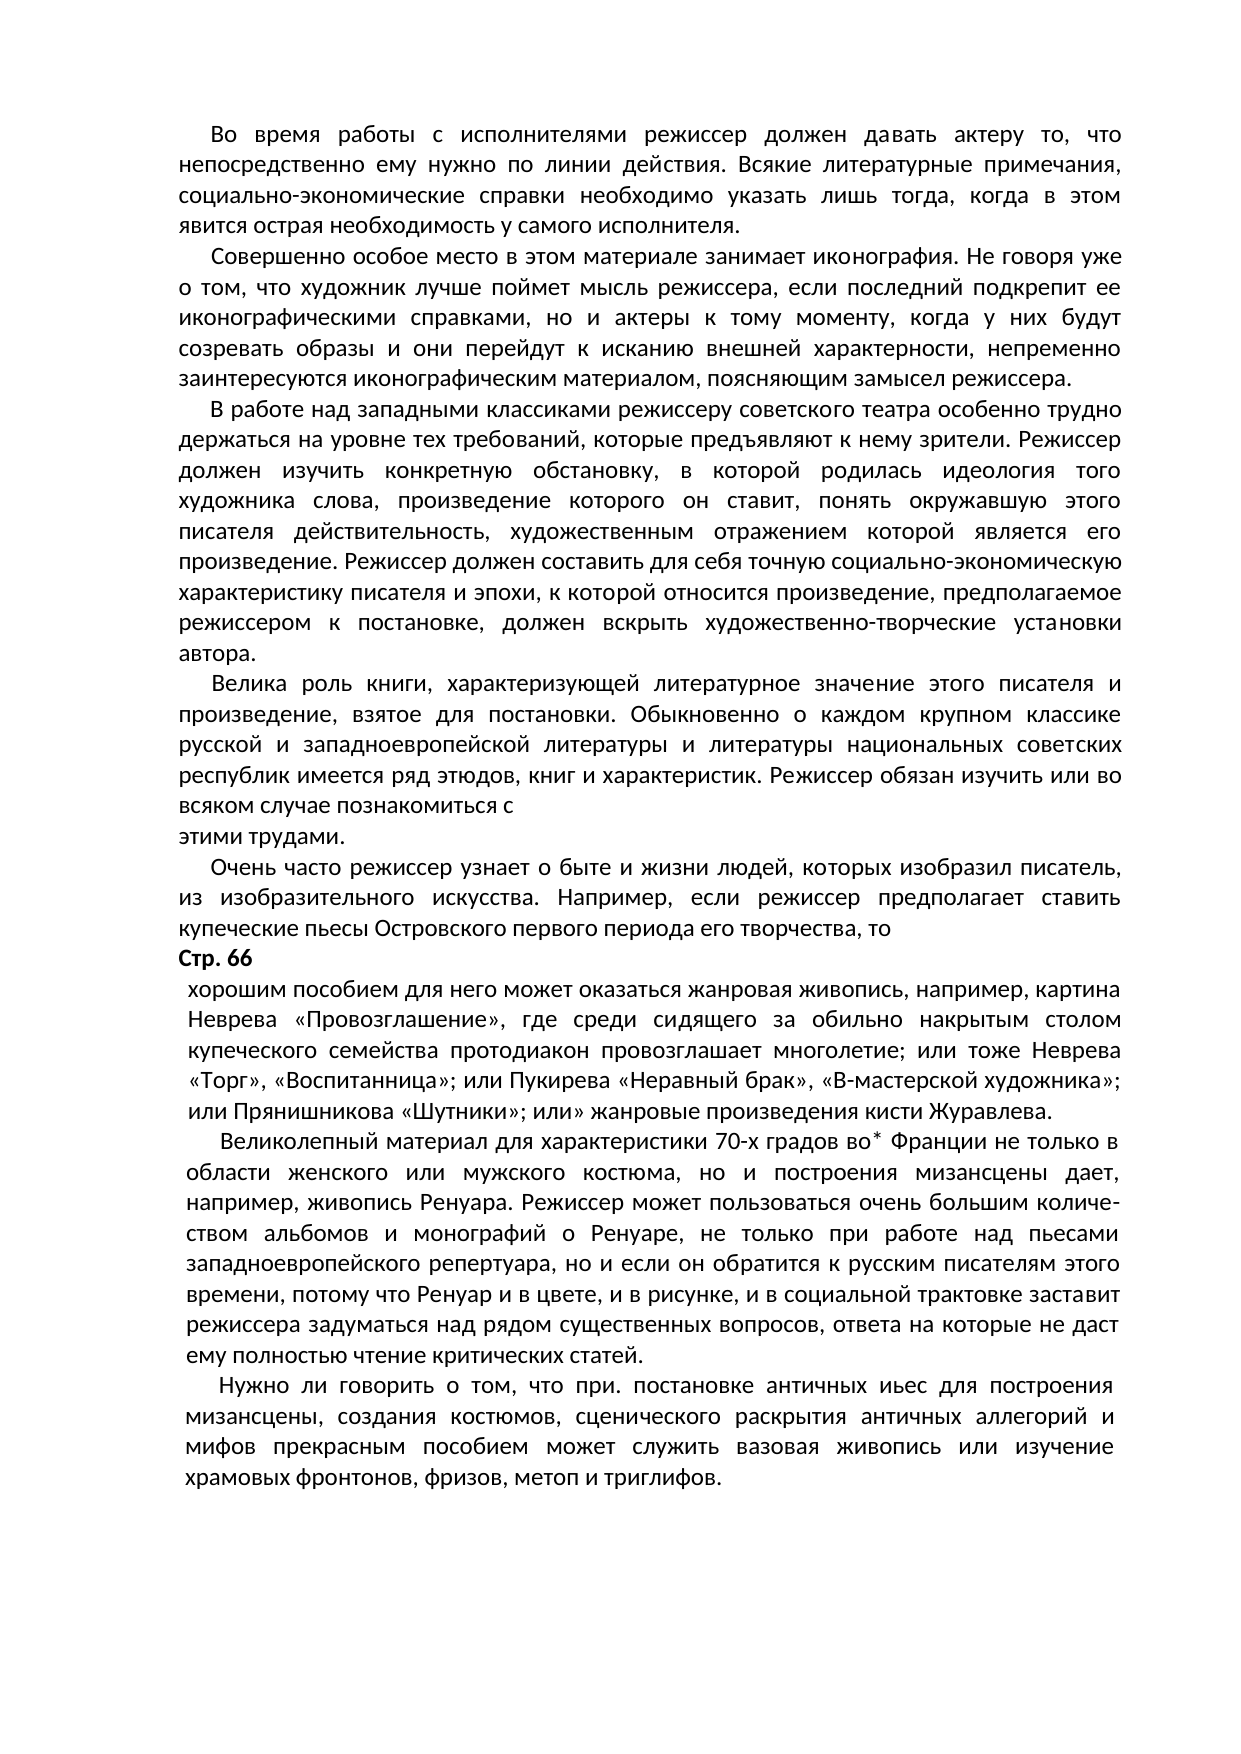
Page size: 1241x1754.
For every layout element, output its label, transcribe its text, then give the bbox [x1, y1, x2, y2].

text Стр. 66 [178, 942, 1122, 973]
text Велика роль книги, характеризующей литературное значение этого писателя и произведение, взятое для постановки. Обыкновенно о каждом крупном классике русской и западноевропейской литературы и литературы национальных советских республик имеется ряд этюдов, книг и характеристик. Режиссер обязан изучить или во всяком случае познакомиться с [178, 667, 1122, 820]
text хорошим пособием для него может оказаться жанровая живопись, например, картина Неврева «Провозглашение», где среди сидящего за обильно накрытым столом купеческого семейства протодиакон провозглашает многолетие; или тоже Неврева «Торг», «Воспитанница»; или Пукирева «Неравный брак», «В-мастерской художника»; или Прянишникова «Шутники»; или» жанровые произведения кисти Журавлева. [188, 973, 1122, 1125]
text Очень часто режиссер узнает о быте и жизни людей, которых изобразил писатель, из изобразительного искусства. Например, если режиссер предполагает ставить купеческие пьесы Островского первого периода его творчества, то [178, 851, 1122, 942]
text Во время работы с исполнителями режиссер должен давать актеру то, что непосредственно ему нужно по линии действия. Всякие литературные примечания, социально-экономические справки необходимо указать лишь тогда, когда в этом явится острая необходимость у самого исполнителя. [178, 118, 1122, 240]
text Совершенно особое место в этом материале занимает иконография. Не говоря уже о том, что художник лучше поймет мысль режиссера, если последний подкрепит ее иконографическими справками, но и актеры к тому моменту, когда у них будут созревать образы и они перейдут к исканию внешней характерности, непременно заинтересуются иконографическим материалом, поясняющим замысел режиссера. [178, 240, 1122, 393]
text Нужно ли говорить о том, что при. постановке античных иьес для построения мизансцены, создания костюмов, сценического раскрытия античных аллегорий и мифов прекрасным пособием может служить вазовая живопись или изучение храмовых фронтонов, фризов, метоп и триглифов. [185, 1369, 1115, 1492]
text Великолепный материал для характеристики 70-х градов во* Франции не только в области женского или мужского костюма, но и построения мизансцены дает, например, живопись Ренуара. Режиссер может пользоваться очень большим количеством альбомов и монографий о Ренуаре, не только при работе над пьесами западноевропейского репертуара, но и если он обратится к русским писателям этого времени, потому что Ренуар и в цвете, и в рисунке, и в социальной трактовке заставит режиссера задуматься над рядом существенных вопросов, ответа на которые не даст ему полностью чтение критических статей. [186, 1125, 1120, 1369]
text В работе над западными классиками режиссеру советского театра особенно трудно держаться на уровне тех требований, которые предъявляют к нему зрители. Режиссер должен изучить конкретную обстановку, в которой родилась идеология того художника слова, произведение которого он ставит, понять окружавшую этого писателя действительность, художественным отражением которой является его произведение. Режиссер должен составить для себя точную социально-экономическую характеристику писателя и эпохи, к которой относится произведение, предполагаемое режиссером к постановке, должен вскрыть художественно-творческие установки автора. [178, 393, 1122, 667]
text этими трудами. [178, 820, 1122, 851]
